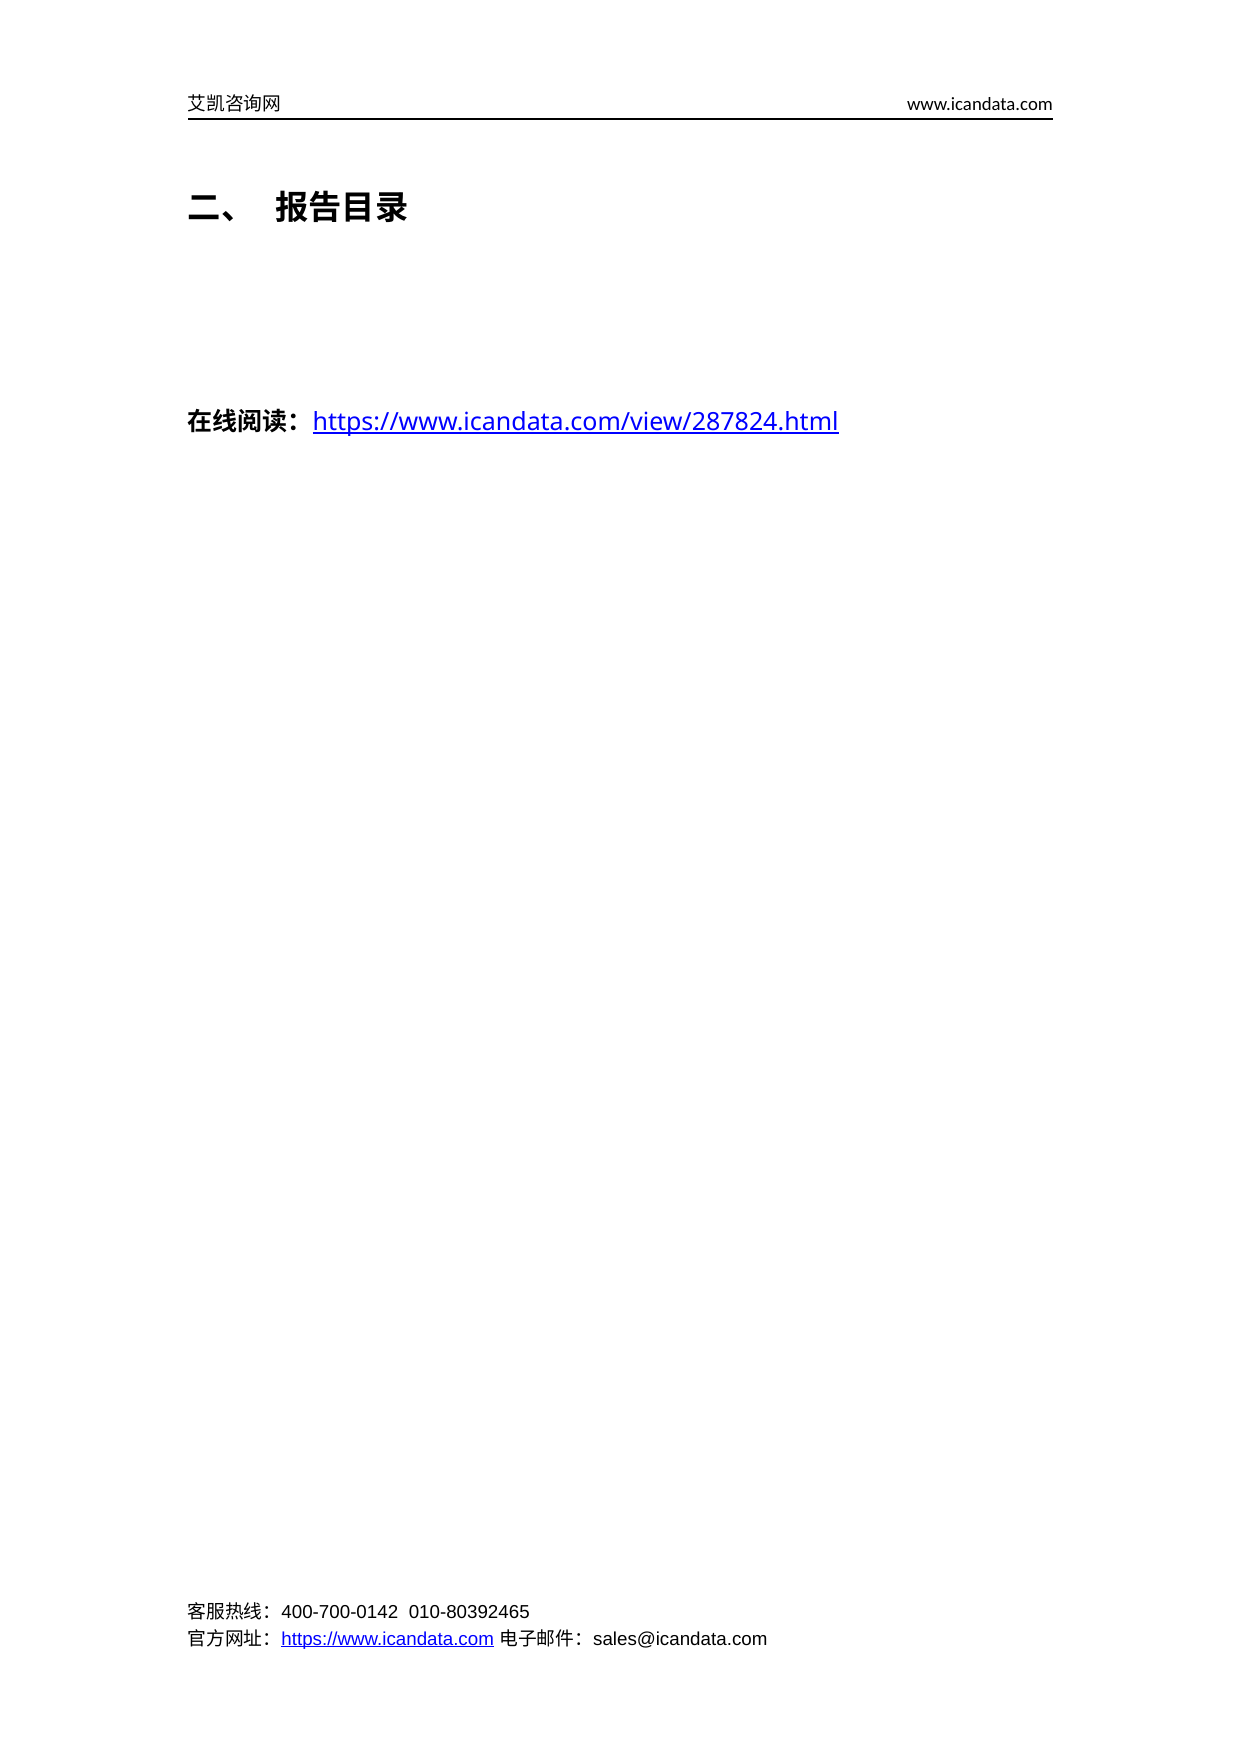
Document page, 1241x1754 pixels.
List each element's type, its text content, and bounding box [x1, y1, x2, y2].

text 在线阅读：https://www.icandata.com/view/287824.html [187, 387, 1053, 452]
subtitle 报告目录 [187, 172, 1053, 237]
